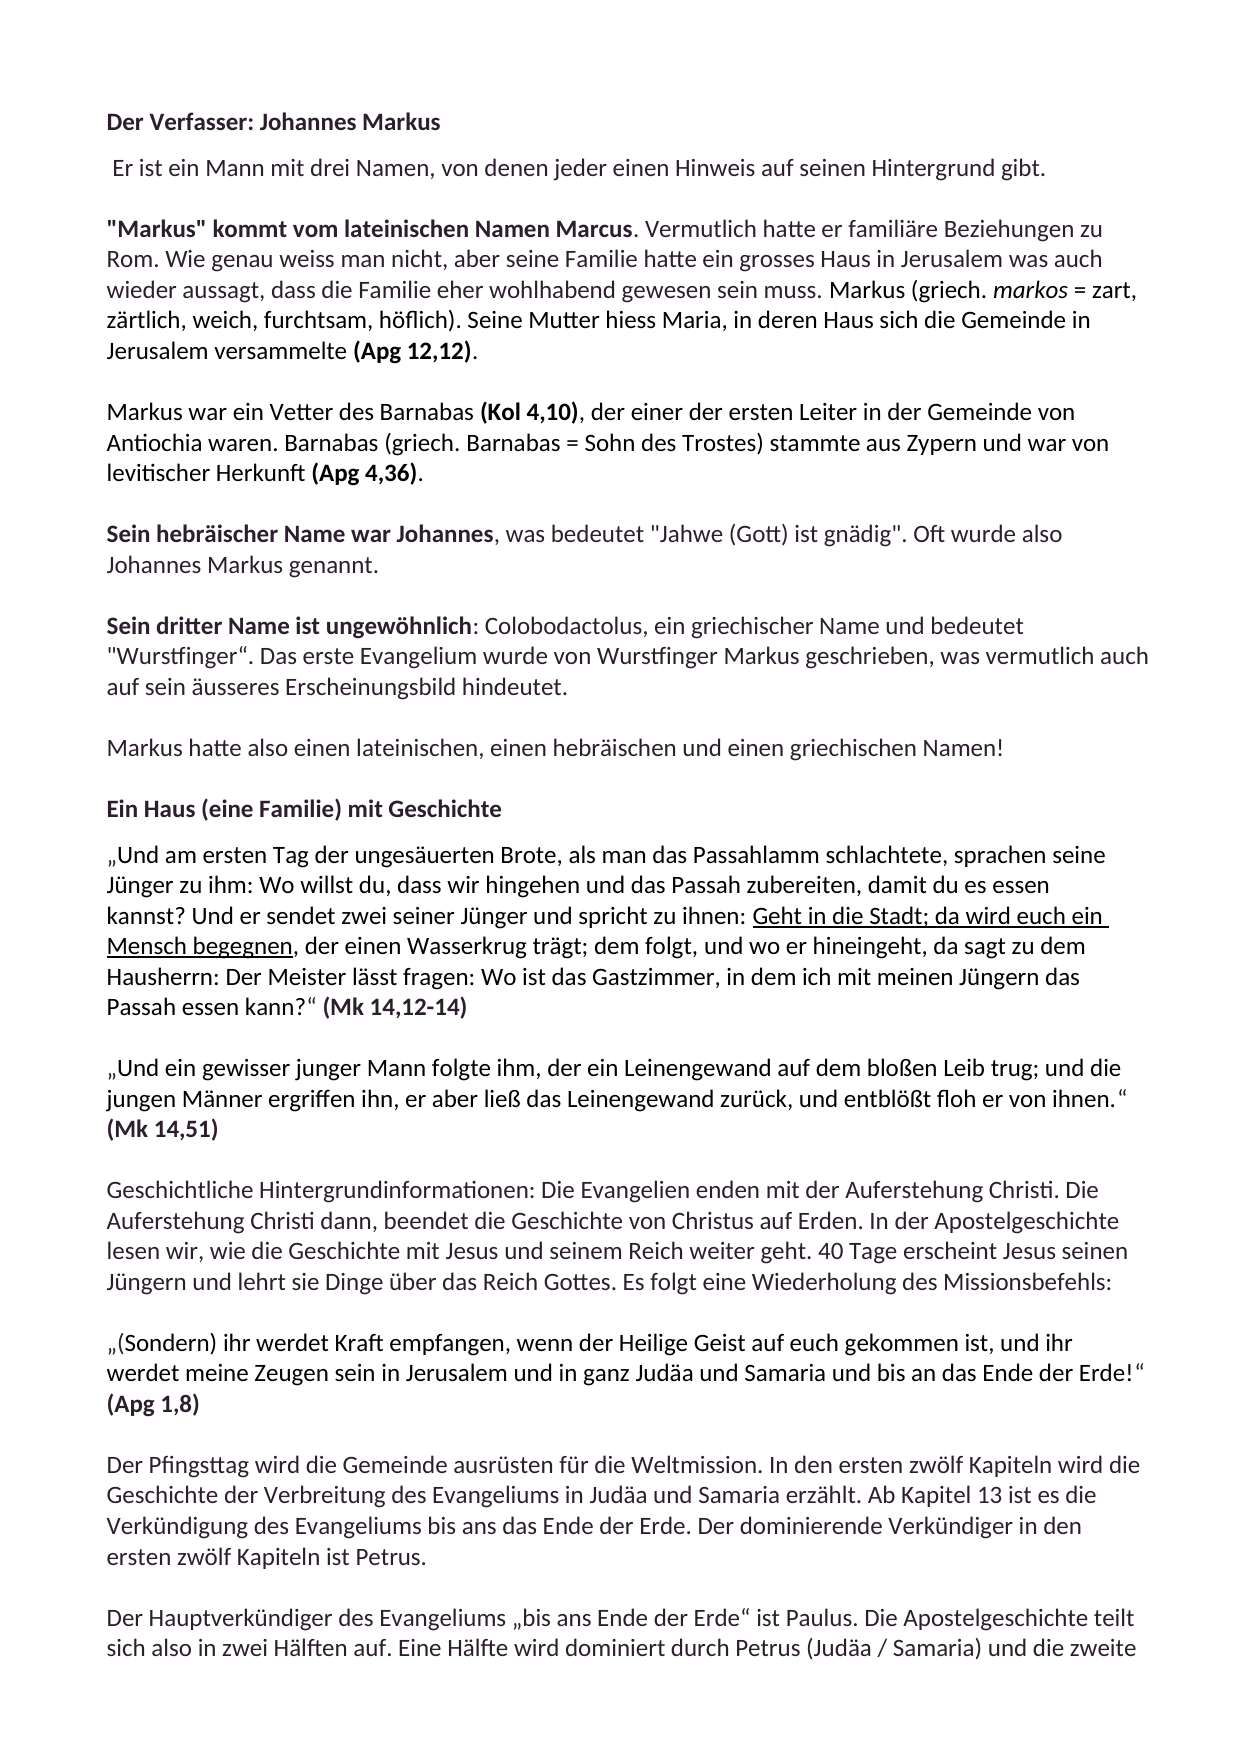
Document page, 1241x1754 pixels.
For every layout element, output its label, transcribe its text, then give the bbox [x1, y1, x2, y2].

text Der Pfingsttag wird die Gemeinde ausrüsten für die Weltmission. In den ersten zwölf Kapiteln wird die Geschichte der Verbreitung des Evangeliums in Judäa und Samaria erzählt. Ab Kapitel 13 ist es die Verkündigung des Evangeliums bis ans das Ende der Erde. Der dominierende Verkündiger in den ersten zwölf Kapiteln ist Petrus. [106, 1449, 1152, 1571]
text Markus hatte also einen lateinischen, einen hebräischen und einen griechischen Namen! [106, 732, 1152, 762]
text Sein hebräischer Name war Johannes, was bedeutet "Jahwe (Gott) ist gnädig". Oft wurde also Johannes Markus genannt. [106, 518, 1152, 579]
text „Und ein gewisser junger Mann folgte ihm, der ein Leinengewand auf dem bloßen Leib trug; und die jungen Männer ergriffen ihn, er aber ließ das Leinengewand zurück, und entblößt floh er von ihnen.“ (Mk 14,51) [106, 1052, 1152, 1144]
text Ein Haus (eine Familie) mit Geschichte [106, 793, 1152, 823]
text Der Verfasser: Johannes Markus [106, 106, 1152, 137]
text Sein dritter Name ist ungewöhnlich: Colobodactolus, ein griechischer Name und bedeutet "Wurstfinger“. Das erste Evangelium wurde von Wurstfinger Markus geschrieben, was vermutlich auch auf sein äusseres Erscheinungsbild hindeutet. [106, 610, 1152, 701]
text Markus war ein Vetter des Barnabas (Kol 4,10), der einer der ersten Leiter in der Gemeinde von Antiochia waren. Barnabas (griech. Barnabas = Sohn des Trostes) stammte aus Zypern und war von levitischer Herkunft (Apg 4,36). [106, 396, 1152, 488]
text „(Sondern) ihr werdet Kraft empfangen, wenn der Heilige Geist auf euch gekommen ist, und ihr werdet meine Zeugen sein in Jerusalem und in ganz Judäa und Samaria und bis an das Ende der Erde!“ (Apg 1,8) [106, 1327, 1152, 1419]
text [106, 1602, 1152, 1663]
text „Und am ersten Tag der ungesäuerten Brote, als man das Passahlamm schlachtete, sprachen seine Jünger zu ihm: Wo willst du, dass wir hingehen und das Passah zubereiten, damit du es essen kannst? Und er sendet zwei seiner Jünger und spricht zu ihnen: Geht in die Stadt; da wird euch ein Mensch begegnen, der einen Wasserkrug trägt; dem folgt, und wo er hineingeht, da sagt zu dem Hausherrn: Der Meister lässt fragen: Wo ist das Gastzimmer, in dem ich mit meinen Jüngern das Passah essen kann?“ (Mk 14,12-14) [106, 839, 1152, 1022]
text Geschichtliche Hintergrundinformationen: Die Evangelien enden mit der Auferstehung Christi. Die Auferstehung Christi dann, beendet die Geschichte von Christus auf Erden. In der Apostelgeschichte lesen wir, wie die Geschichte mit Jesus und seinem Reich weiter geht. 40 Tage erscheint Jesus seinen Jüngern und lehrt sie Dinge über das Reich Gottes. Es folgt eine Wiederholung des Missionsbefehls: [106, 1174, 1152, 1297]
text "Markus" kommt vom lateinischen Namen Marcus. Vermutlich hatte er familiäre Beziehungen zu Rom. Wie genau weiss man nicht, aber seine Familie hatte ein grosses Haus in Jerusalem was auch wieder aussagt, dass die Familie eher wohlhabend gewesen sein muss. Markus (griech. markos = zart, zärtlich, weich, furchtsam, höflich). Seine Mutter hiess Maria, in deren Haus sich die Gemeinde in Jerusalem versammelte (Apg 12,12). [106, 213, 1152, 366]
text Er ist ein Mann mit drei Namen, von denen jeder einen Hinweis auf seinen Hintergrund gibt. [106, 152, 1152, 183]
